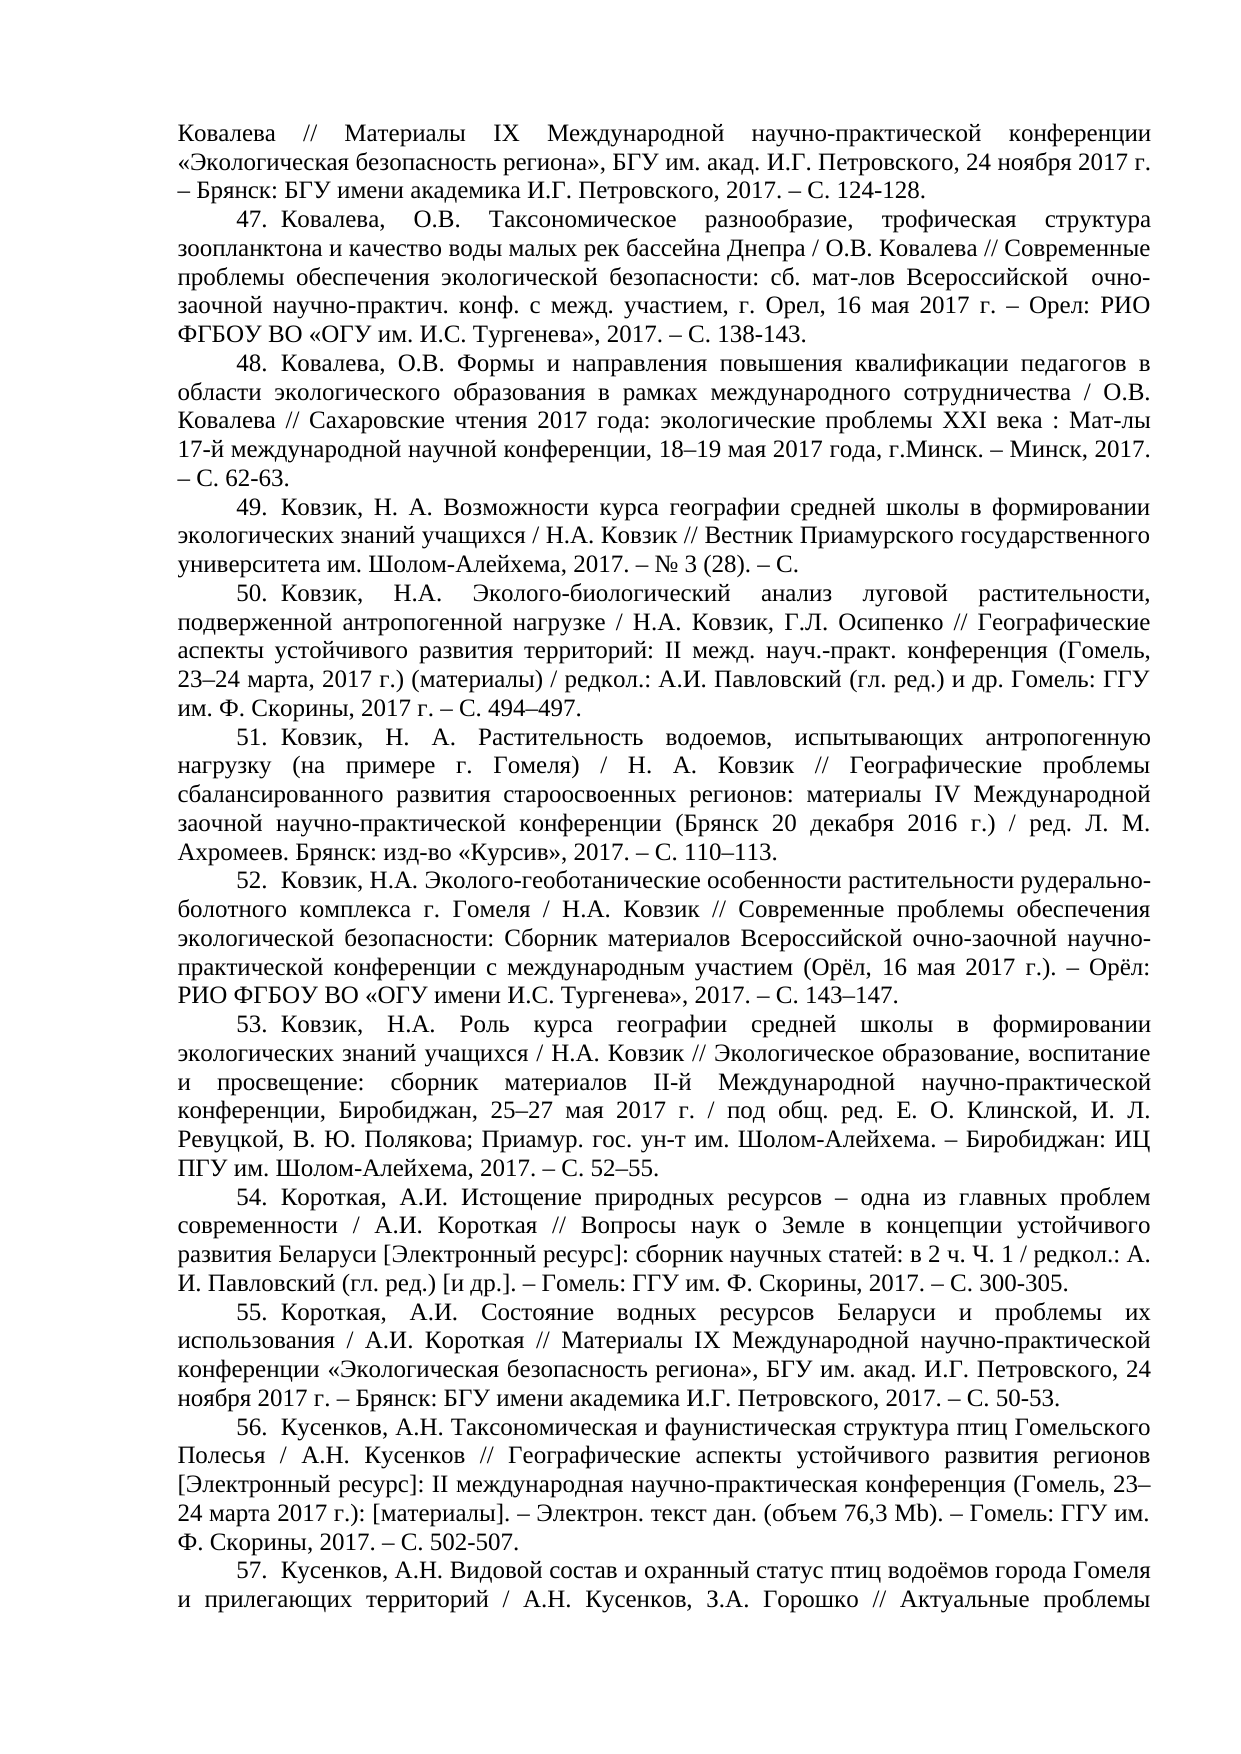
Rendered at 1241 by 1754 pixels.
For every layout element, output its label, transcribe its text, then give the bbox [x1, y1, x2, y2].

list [177, 1556, 1152, 1613]
list Ковалева, О.В. Формы и направления повышения квалификации педагогов в области экологического образования в рамках международного сотрудничества / О.В. Ковалева // Сахаровские чтения 2017 года: экологические проблемы XXI века : Мат-лы 17-й международной научной конференции, 18–19 мая 2017 года, г.Минск. – Минск, 2017. – С. 62-63. [177, 348, 1152, 492]
list Ковзик, Н.А. Эколого-биологический анализ луговой растительности, подверженной антропогенной нагрузке / Н.А. Ковзик, Г.Л. Осипенко // Географические аспекты устойчивого развития территорий: II межд. науч.-практ. конференция (Гомель, 23‒24 марта, 2017 г.) (материалы) / редкол.: А.И. Павловский (гл. ред.) и др. Гомель: ГГУ им. Ф. Скорины, 2017 г. ‒ С. 494‒497. [177, 578, 1152, 722]
list Кусенков, А.Н. Таксономическая и фаунистическая структура птиц Гомельского Полесья / А.Н. Кусенков // Географические аспекты устойчивого развития регионов [Электронный ресурс]: II международная научно-практическая конференция (Гомель, 23–24 марта 2017 г.): [материалы]. – Электрон. текст дан. (объем 76,3 Мb). – Гомель: ГГУ им. Ф. Скорины, 2017. – С. 502-507. [177, 1412, 1152, 1556]
list Ковзик, Н.А. Роль курса географии средней школы в формировании экологических знаний учащихся / Н.А. Ковзик // Экологическое образование, воспитание и просвещение: сборник материалов II-й Международной научно-практической конференции, Биробиджан, 25–27 мая 2017 г. / под общ. ред. Е. О. Клинской, И. Л. Ревуцкой, В. Ю. Полякова; Приамур. гос. ун-т им. Шолом-Алейхема. – Биробиджан: ИЦ ПГУ им. Шолом-Алейхема, 2017. – С. 52–55. [177, 1009, 1152, 1182]
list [177, 118, 1152, 204]
list Короткая, А.И. Истощение природных ресурсов – одна из главных проблем современности / А.И. Короткая // Вопросы наук о Земле в концепции устойчивого развития Беларуси [Электронный ресурс]: сборник научных статей: в 2 ч. Ч. 1 / редкол.: А. И. Павловский (гл. ред.) [и др.]. – Гомель: ГГУ им. Ф. Скорины, 2017. – C. 300-305. [177, 1182, 1152, 1297]
list Ковзик, Н. А. Растительность водоемов, испытывающих антропогенную нагрузку (на примере г. Гомеля) / Н. А. Ковзик // Географические проблемы сбалансированного развития староосвоенных регионов: материалы IV Международной заочной научно-практической конференции (Брянск 20 декабря 2016 г.) / ред. Л. М. Ахромеев. Брянск: изд-во «Курсив», 2017. – С. 110–113. [177, 722, 1152, 866]
list Ковзик, Н. А. Возможности курса географии средней школы в формировании экологических знаний учащихся / Н.А. Ковзик // Вестник Приамурского государственного университета им. Шолом-Алейхема, 2017. – № 3 (28). – С. [177, 492, 1152, 578]
list Короткая, А.И. Состояние водных ресурсов Беларуси и проблемы их использования / А.И. Короткая // Материалы IX Международной научно-практической конференции «Экологическая безопасность региона», БГУ им. акад. И.Г. Петровского, 24 ноября 2017 г. – Брянск: БГУ имени академика И.Г. Петровского, 2017. – С. 50-53. [177, 1297, 1152, 1412]
list Ковалева, О.В. Таксономическое разнообразие, трофическая структура зоопланктона и качество воды малых рек бассейна Днепра / О.В. Ковалева // Современные проблемы обеспечения экологической безопасности: сб. мат-лов Всероссийской очно-заочной научно-практич. конф. с межд. участием, г. Орел, 16 мая 2017 г. ‒ Орел: РИО ФГБОУ ВО «ОГУ им. И.С. Тургенева», 2017. ‒ С. 138-143. [177, 204, 1152, 348]
list Ковзик, Н.А. Эколого-геоботанические особенности растительности рудерально-болотного комплекса г. Гомеля / Н.А. Ковзик // Современные проблемы обеспечения экологической безопасности: Сборник материалов Всероссийской очно-заочной научно-практической конференции с международным участием (Орёл, 16 мая 2017 г.). – Орёл: РИО ФГБОУ ВО «ОГУ имени И.С. Тургенева», 2017. – С. 143–147. [177, 866, 1152, 1009]
